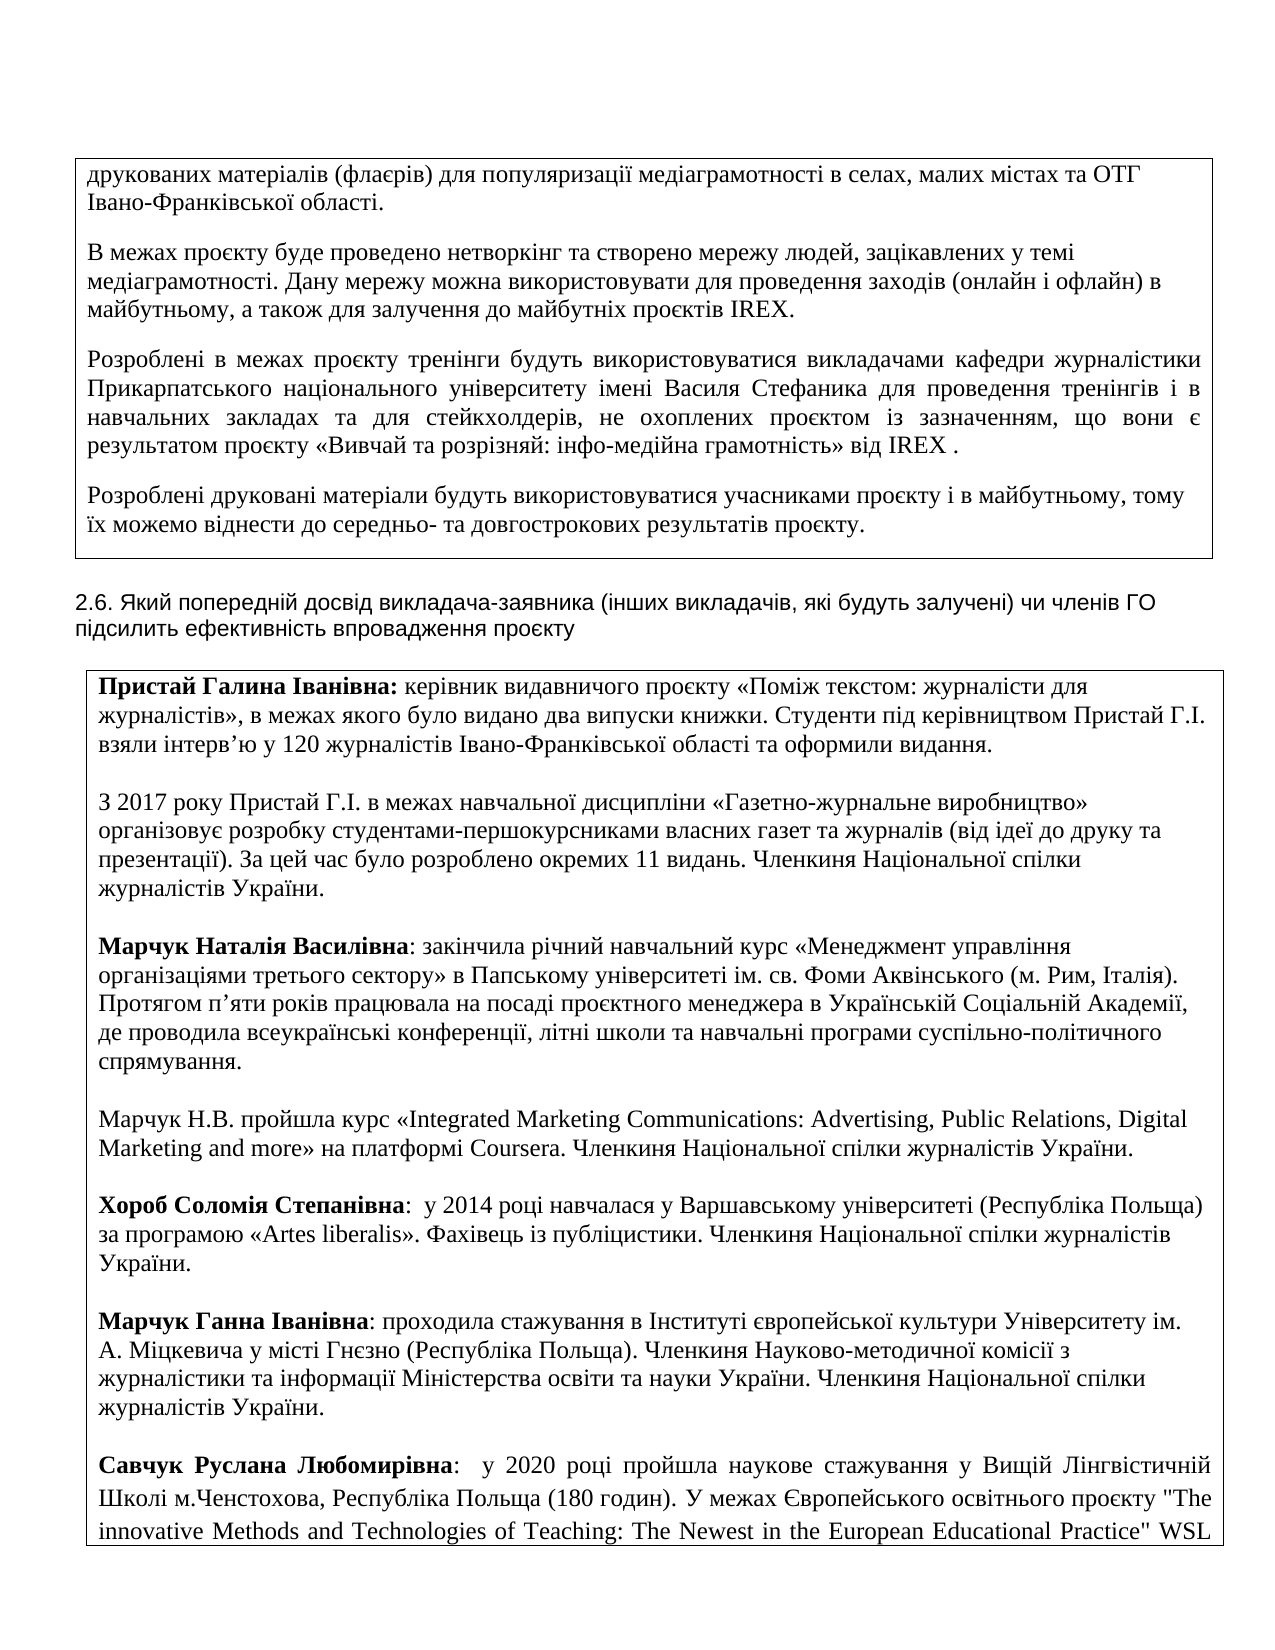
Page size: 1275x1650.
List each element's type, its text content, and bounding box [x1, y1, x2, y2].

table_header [76, 159, 1212, 558]
list 2.6. Який попередній досвід викладача-заявника (інших викладачів, які будуть залучені) чи членів ГО підсилить ефективність впровадження проєкту [75, 588, 1226, 641]
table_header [87, 671, 1223, 1545]
